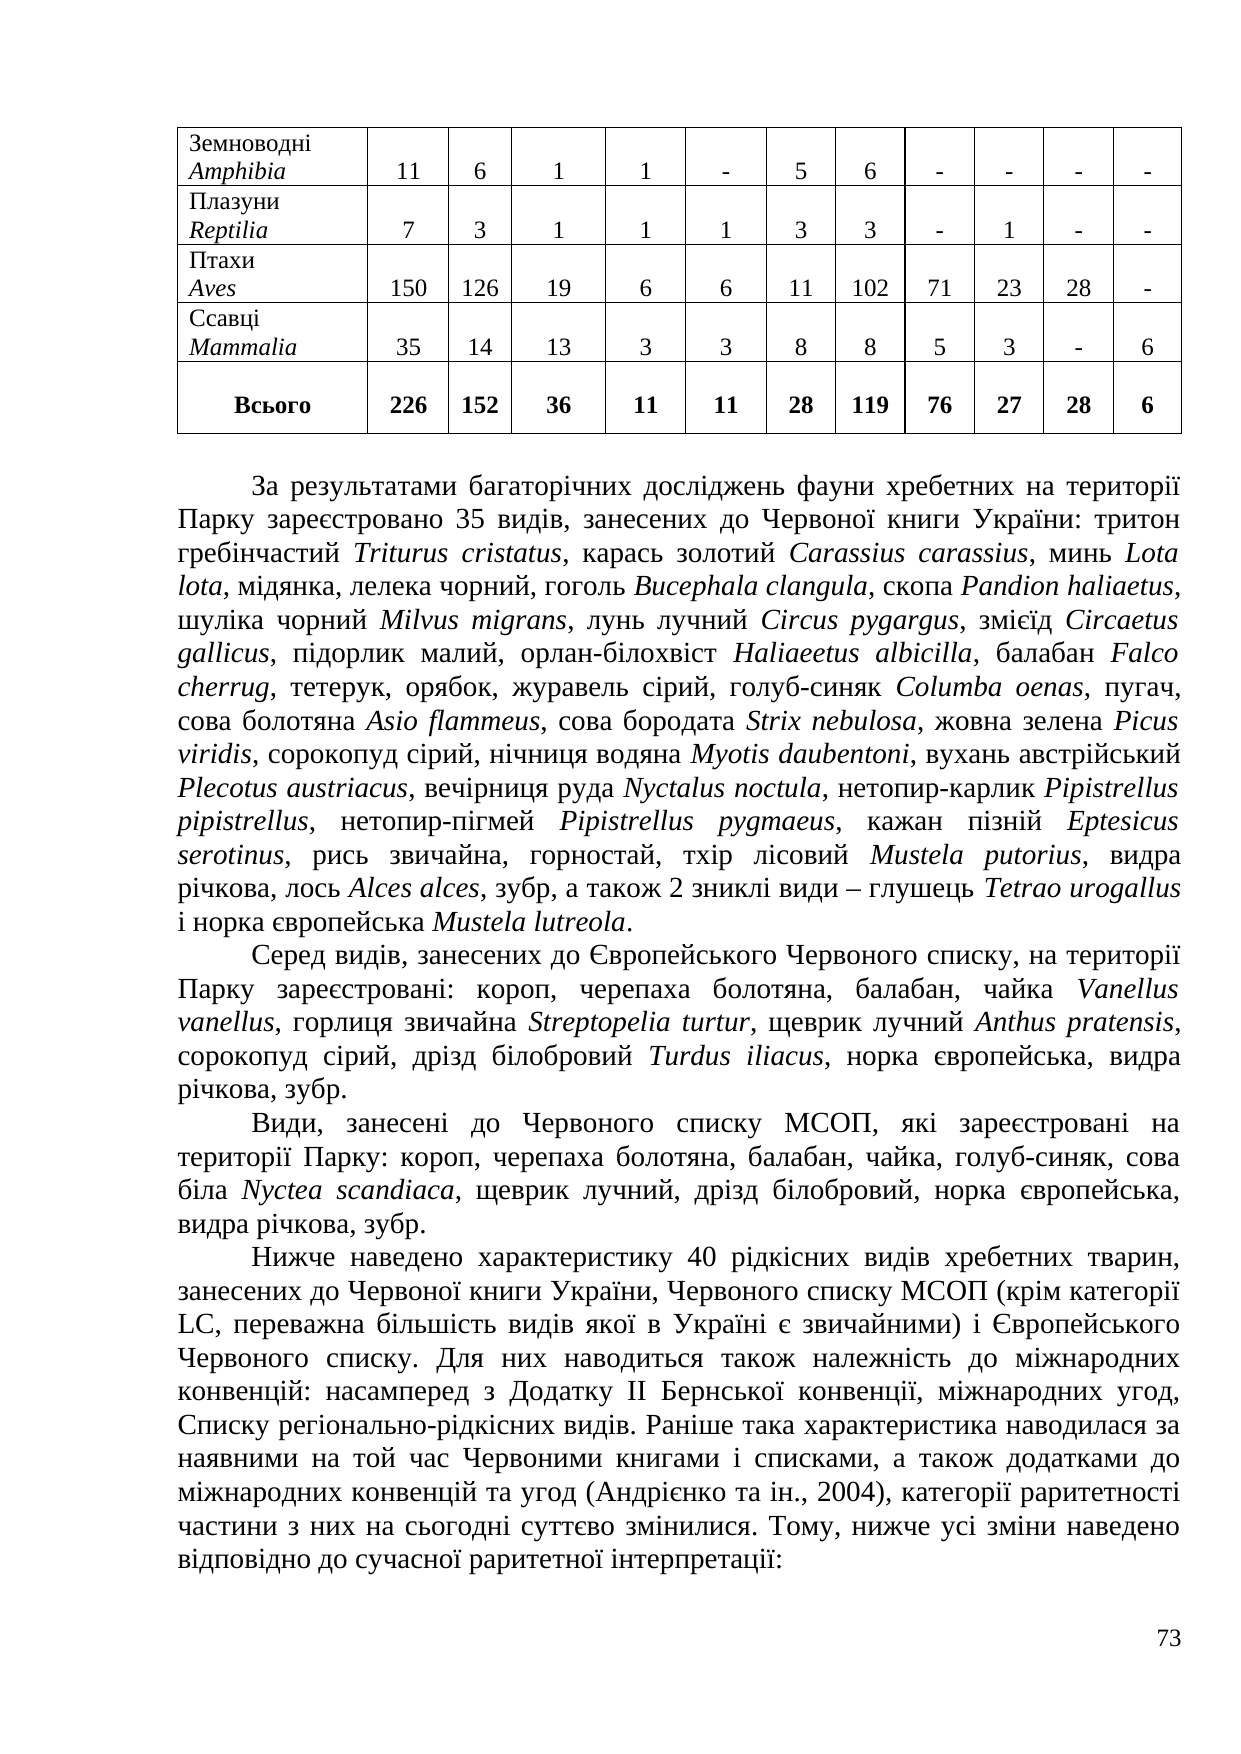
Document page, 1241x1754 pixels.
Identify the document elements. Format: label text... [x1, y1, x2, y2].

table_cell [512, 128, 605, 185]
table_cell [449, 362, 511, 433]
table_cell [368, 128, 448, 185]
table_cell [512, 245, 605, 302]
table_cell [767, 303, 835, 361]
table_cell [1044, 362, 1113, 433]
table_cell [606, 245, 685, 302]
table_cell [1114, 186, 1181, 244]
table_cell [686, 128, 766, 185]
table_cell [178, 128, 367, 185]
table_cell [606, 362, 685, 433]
text Види, занесені до Червоного списку МСОП, які зареєстровані на території Парку: короп, черепаха болотяна, балабан, чайка, голуб-синяк, сова біла Nyctea scandiaca, щеврик лучний, дрізд білобровий, норка європейська, видра річкова, зубр. [177, 1105, 1181, 1239]
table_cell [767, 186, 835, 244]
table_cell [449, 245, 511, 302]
text За результатами багаторічних досліджень фауни хребетних на території Парку зареєстровано 35 видів, занесених до Червоної книги України: тритон гребінчастий Triturus cristatus, карась золотий Carassius carassius, минь Lota lota, мідянка, лелека чорний, гоголь Bucephala clangula, скопа Pandion haliaetus, шуліка чорний Milvus migrans, лунь лучний Circus pygargus, змієїд Circaetus gallicus, підорлик малий, орлан-білохвіст Haliaeetus albicilla, балабан Falco cherrug, тетерук, орябок, журавель сірий, голуб-синяк Columba oenas, пугач, сова болотяна Asio flammeus, сова бородата Strix nebulosa, жовна зелена Picus viridis, сорокопуд сірий, нічниця водяна Myotis daubentoni, вухань австрійський Plecotus austriacus, вечірниця руда Nyctalus noctula, нетопир-карлик Pipistrellus pipistrellus, нетопир-пігмей Pipistrellus pygmaeus, кажан пізній Eptesicus serotinus, рись звичайна, горностай, тхір лісовий Mustela putorius, видра річкова, лось Alces alces, зубр, а також 2 зниклі види – глушець Tetrao urogallus і норка європейська Mustela lutreola. [177, 468, 1181, 937]
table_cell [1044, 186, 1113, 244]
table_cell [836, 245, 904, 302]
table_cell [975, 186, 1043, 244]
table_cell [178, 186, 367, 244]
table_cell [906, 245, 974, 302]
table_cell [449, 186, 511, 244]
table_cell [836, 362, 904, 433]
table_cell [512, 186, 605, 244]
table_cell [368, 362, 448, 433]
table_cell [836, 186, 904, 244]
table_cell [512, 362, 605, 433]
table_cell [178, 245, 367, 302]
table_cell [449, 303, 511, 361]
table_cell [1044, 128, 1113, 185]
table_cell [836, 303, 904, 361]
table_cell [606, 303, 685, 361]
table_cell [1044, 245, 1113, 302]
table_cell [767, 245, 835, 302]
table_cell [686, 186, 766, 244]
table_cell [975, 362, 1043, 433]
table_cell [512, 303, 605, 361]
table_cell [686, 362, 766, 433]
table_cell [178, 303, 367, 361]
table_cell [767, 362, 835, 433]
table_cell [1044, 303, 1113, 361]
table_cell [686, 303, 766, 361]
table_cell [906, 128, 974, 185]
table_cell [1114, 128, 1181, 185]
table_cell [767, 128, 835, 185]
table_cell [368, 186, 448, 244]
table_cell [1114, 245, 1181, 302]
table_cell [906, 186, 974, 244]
text Нижче наведено характеристику 40 рідкісних видів хребетних тварин, занесених до Червоної книги України, Червоного списку МСОП (крім категорії LC, переважна більшість видів якої в Україні є звичайними) і Європейського Червоного списку. Для них наводиться також належність до міжнародних конвенцій: насамперед з Додатку ІІ Бернської конвенції, міжнародних угод, Списку регіонально-рідкісних видів. Раніше така характеристика наводилася за наявними на той час Червоними книгами і списками, а також додатками до міжнародних конвенцій та угод (Андрієнко та ін., 2004), категорії раритетності частини з них на сьогодні суттєво змінилися. Тому, нижче усі зміни наведено відповідно до сучасної раритетної інтерпретації: [177, 1239, 1181, 1575]
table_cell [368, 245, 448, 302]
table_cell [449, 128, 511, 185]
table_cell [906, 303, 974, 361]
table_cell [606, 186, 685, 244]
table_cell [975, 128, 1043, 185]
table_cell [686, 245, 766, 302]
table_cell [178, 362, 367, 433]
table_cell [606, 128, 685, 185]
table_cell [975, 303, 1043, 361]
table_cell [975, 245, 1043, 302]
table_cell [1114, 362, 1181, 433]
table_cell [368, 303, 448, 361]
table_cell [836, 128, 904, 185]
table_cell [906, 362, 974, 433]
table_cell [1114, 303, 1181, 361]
text Серед видів, занесених до Європейського Червоного списку, на території Парку зареєстровані: короп, черепаха болотяна, балабан, чайка Vanellus vanellus, горлиця звичайна Streptopelia turtur, щеврик лучний Anthus pratensis, сорокопуд сірий, дрізд білобровий Turdus iliacus, норка європейська, видра річкова, зубр. [177, 937, 1181, 1105]
